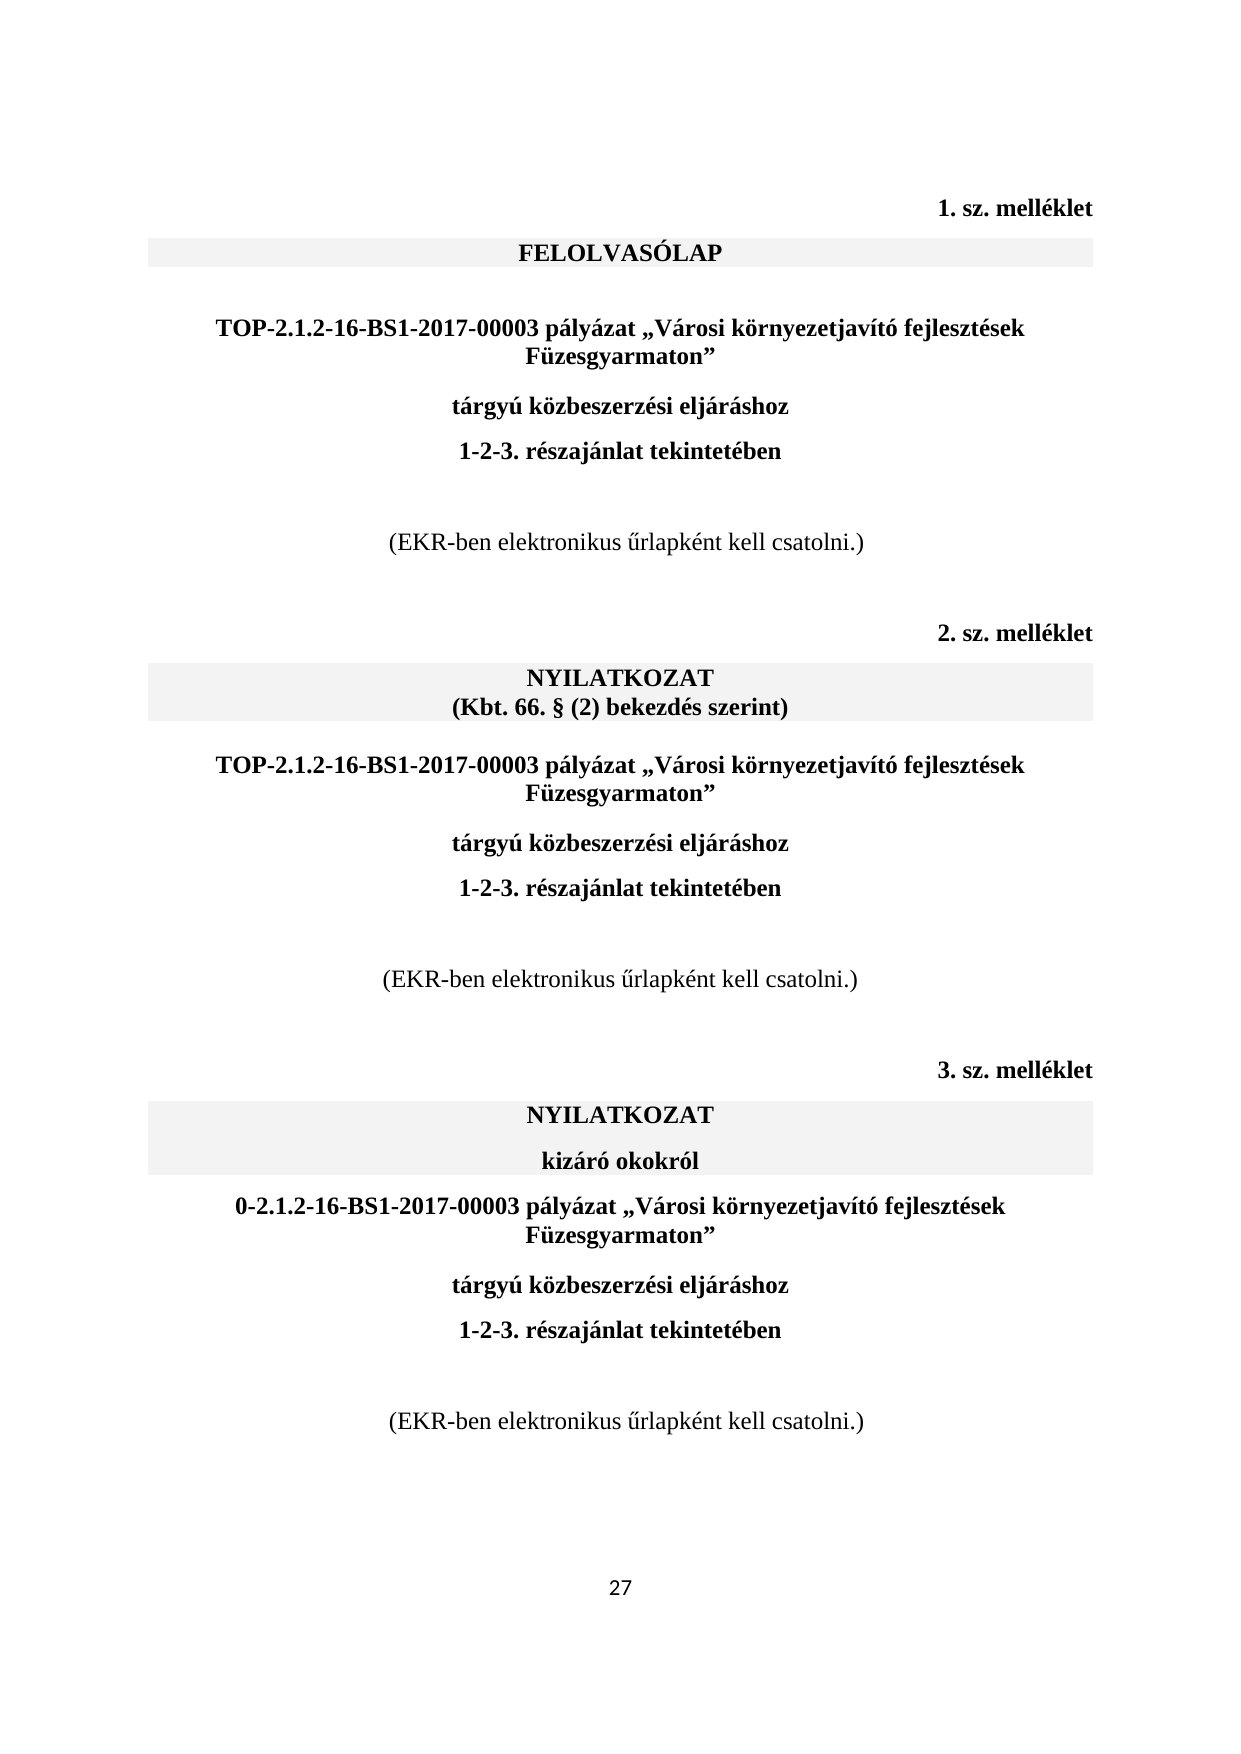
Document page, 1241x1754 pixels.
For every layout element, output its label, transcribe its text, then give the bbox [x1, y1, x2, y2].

text (EKR-ben elektronikus űrlapként kell csatolni.) [148, 1406, 1093, 1435]
text NYILATKOZAT [148, 663, 1093, 692]
text TOP-2.1.2-16-BS1-2017-00003 pályázat „Városi környezetjavító fejlesztések Füzesgyarmaton” [148, 313, 1093, 370]
text (Kbt. 66. § (2) bekezdés szerint) [148, 692, 1093, 721]
text tárgyú közbeszerzési eljáráshoz [148, 828, 1093, 857]
text tárgyú közbeszerzési eljáráshoz [148, 391, 1093, 420]
text 0-2.1.2-16-BS1-2017-00003 pályázat „Városi környezetjavító fejlesztések Füzesgyarmaton” [148, 1191, 1093, 1249]
text 1-2-3. részajánlat tekintetében [148, 436, 1093, 465]
text 1. sz. melléklet [148, 193, 1093, 222]
text kizáró okokról [148, 1146, 1093, 1175]
text FELOLVASÓLAP [148, 238, 1093, 267]
text (EKR-ben elektronikus űrlapként kell csatolni.) [148, 527, 1093, 556]
text NYILATKOZAT [148, 1101, 1093, 1129]
text TOP-2.1.2-16-BS1-2017-00003 pályázat „Városi környezetjavító fejlesztések Füzesgyarmaton” [148, 750, 1093, 807]
text (EKR-ben elektronikus űrlapként kell csatolni.) [148, 964, 1093, 993]
text 3. sz. melléklet [148, 1055, 1093, 1084]
text 1-2-3. részajánlat tekintetében [148, 873, 1093, 902]
text 2. sz. melléklet [148, 618, 1093, 647]
text tárgyú közbeszerzési eljáráshoz [148, 1270, 1093, 1298]
text 1-2-3. részajánlat tekintetében [148, 1315, 1093, 1344]
